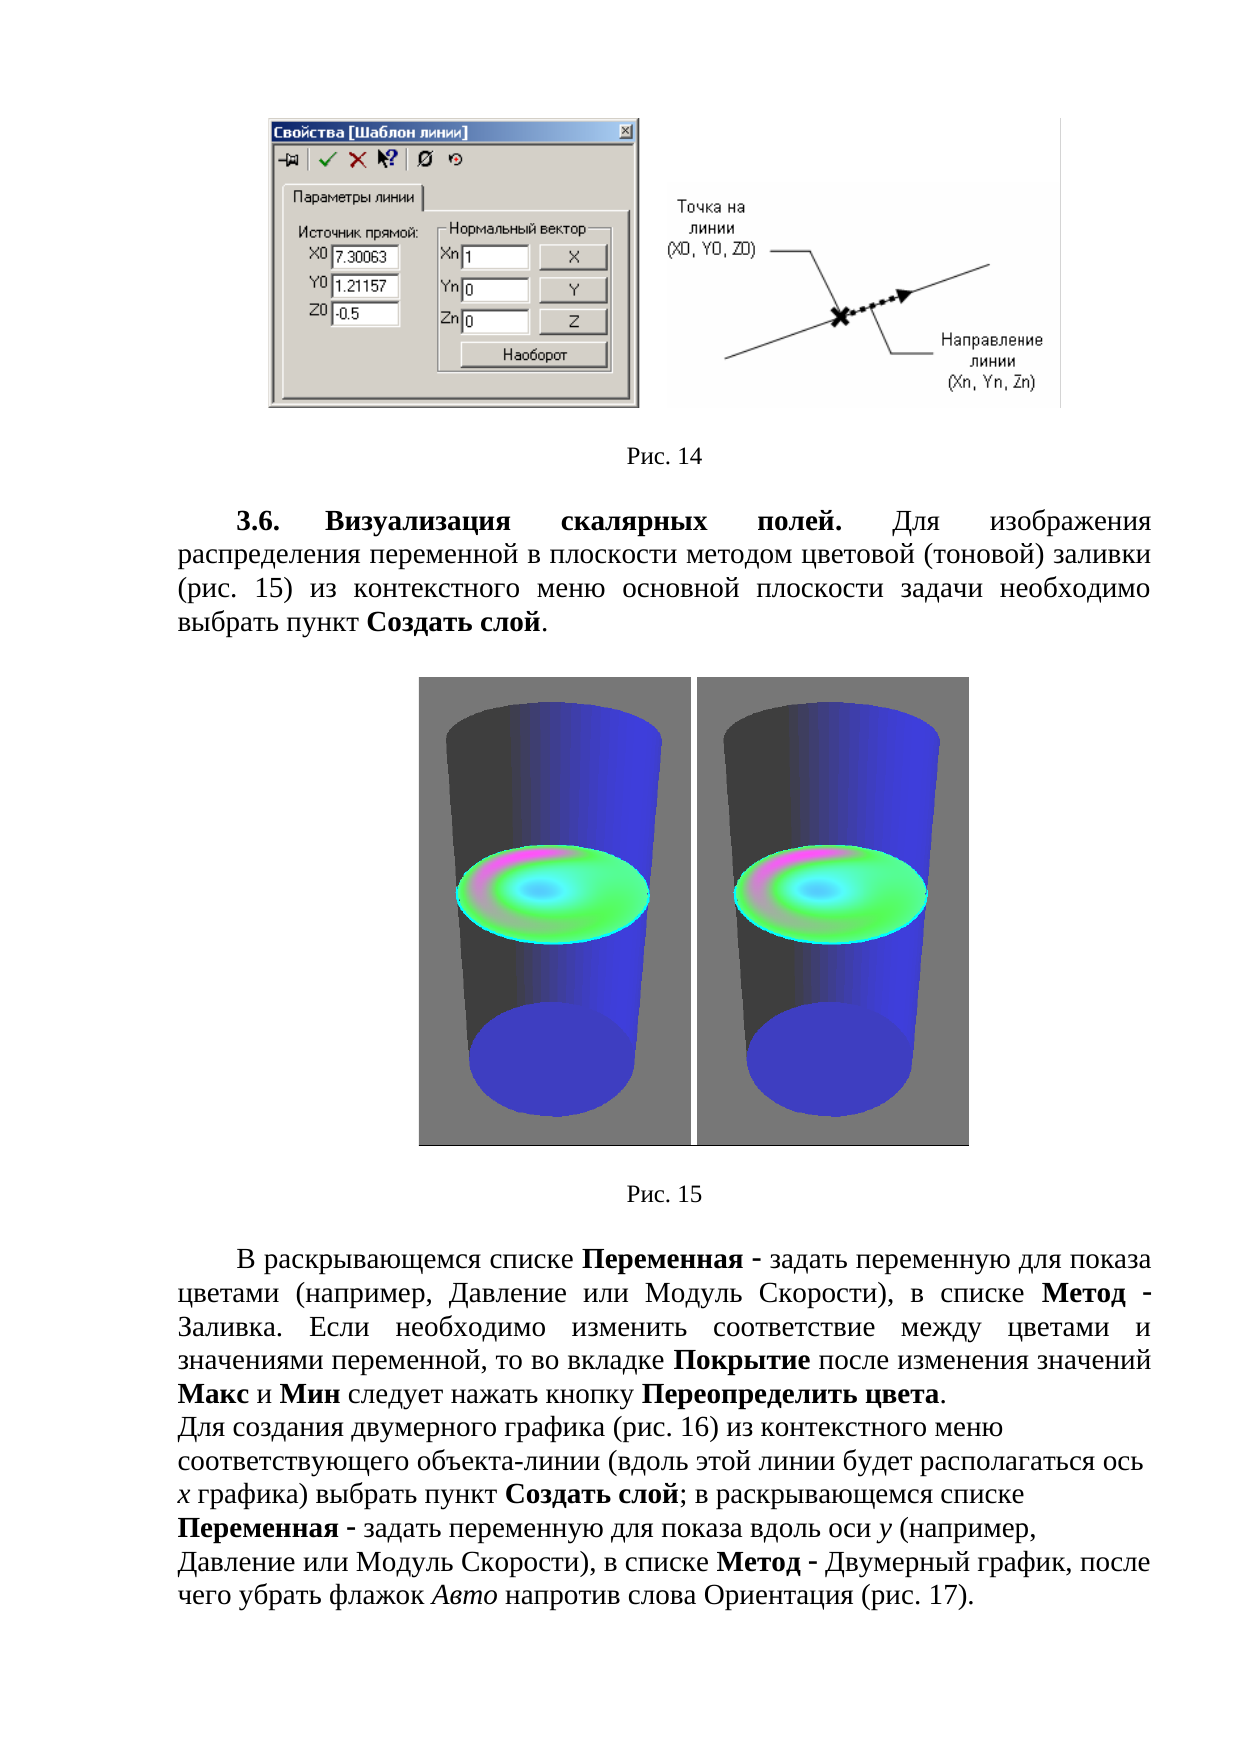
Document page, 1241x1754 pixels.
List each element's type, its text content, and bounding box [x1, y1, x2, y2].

text Рис. 14 [177, 441, 1152, 469]
text Рис. 15 [177, 1179, 1152, 1208]
subtitle Визуализация скалярных полей. Для изображения распределения переменной в плоскости методом цветовой (тоновой) заливки (рис. 15) из контекстного меню основной плоскости задачи необходимо выбрать пункт Создать слой. [177, 503, 1152, 637]
text Для создания двумерного графика (рис. 16) из контекстного меню соответствующего объекта-линии (вдоль этой линии будет располагаться ось x графика) выбрать пункт Создать слой; в раскрывающемся списке Переменная задать переменную для показа вдоль оси y (например, Давление или Модуль Скорости), в списке Метод Двумерный график, после чего убрать флажок Авто напротив слова Ориентация (рис. 17). [177, 1409, 1152, 1611]
picture [418, 677, 969, 1146]
text В раскрывающемся списке Переменная задать переменную для показа цветами (например, Давление или Модуль Скорости), в списке Метод Заливка. Если необходимо изменить соответствие между цветами и значениями переменной, то во вкладке Покрытие после изменения значений Макс и Мин следует нажать кнопку Переопределить цвета. [177, 1242, 1152, 1409]
